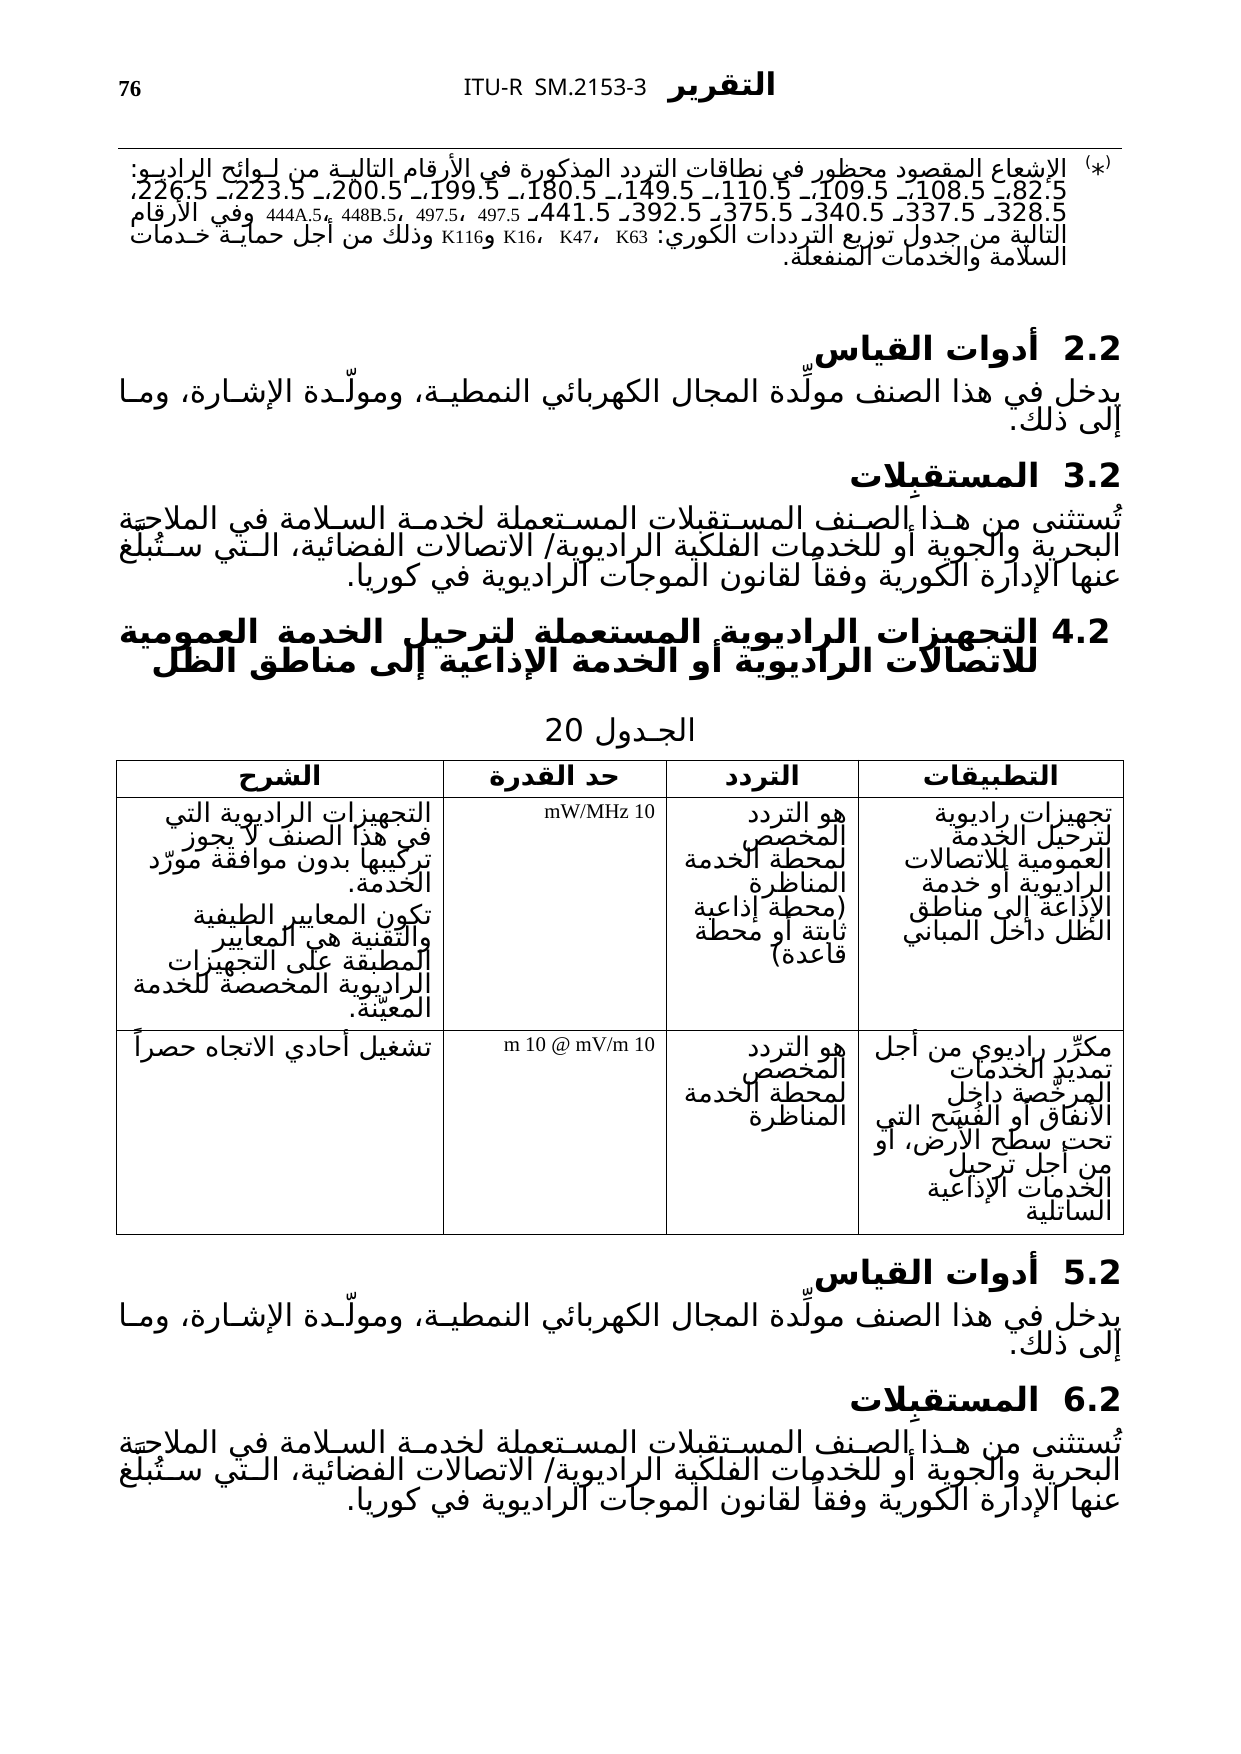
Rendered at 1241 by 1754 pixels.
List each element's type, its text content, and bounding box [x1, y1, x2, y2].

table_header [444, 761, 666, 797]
subtitle 6.2 المستقبِلات [118, 1386, 1122, 1417]
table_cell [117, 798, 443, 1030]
subtitle 2.2 أدوات القياس [118, 336, 1122, 367]
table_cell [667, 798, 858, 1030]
text تُستثنى من هذا الصنف المستقبلات المستعملة لخدمة السلامة في الملاحة البحرية والجوية أو للخدمات الفلكية الراديوية/ الاتصالات الفضائية، التي ستُبلَّغ عنها الإدارة الكورية وفقاً لقانون الموجات الراديوية في كوريا. [118, 1430, 1122, 1517]
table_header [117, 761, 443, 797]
subtitle 5.2 أدوات القياس [118, 1259, 1122, 1291]
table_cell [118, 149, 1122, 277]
subtitle 3.2 المستقبِلات [118, 462, 1122, 493]
text يدخل في هذا الصنف مولِّدة المجال الكهربائي النمطية، ومولّدة الإشارة، وما إلى ذلك. [118, 1303, 1122, 1361]
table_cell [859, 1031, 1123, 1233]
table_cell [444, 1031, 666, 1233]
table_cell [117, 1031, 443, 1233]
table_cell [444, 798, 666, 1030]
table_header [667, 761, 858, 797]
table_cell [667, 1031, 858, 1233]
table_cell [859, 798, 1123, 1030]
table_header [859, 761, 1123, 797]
text تُستثنى من هذا الصنف المستقبلات المستعملة لخدمة السلامة في الملاحة البحرية والجوية أو للخدمات الفلكية الراديوية/ الاتصالات الفضائية، التي ستُبلَّغ عنها الإدارة الكورية وفقاً لقانون الموجات الراديوية في كوريا. [118, 506, 1122, 593]
subtitle 4.2 التجهيزات الراديوية المستعملة لترحيل الخدمة العمومية للاتصالات الراديوية أو الخدمة الإذاعية إلى مناطق الظل [118, 618, 1122, 681]
text يدخل في هذا الصنف مولِّدة المجال الكهربائي النمطية، ومولّدة الإشارة، وما إلى ذلك. [118, 379, 1122, 437]
text الجـدول 20 [118, 718, 1122, 747]
